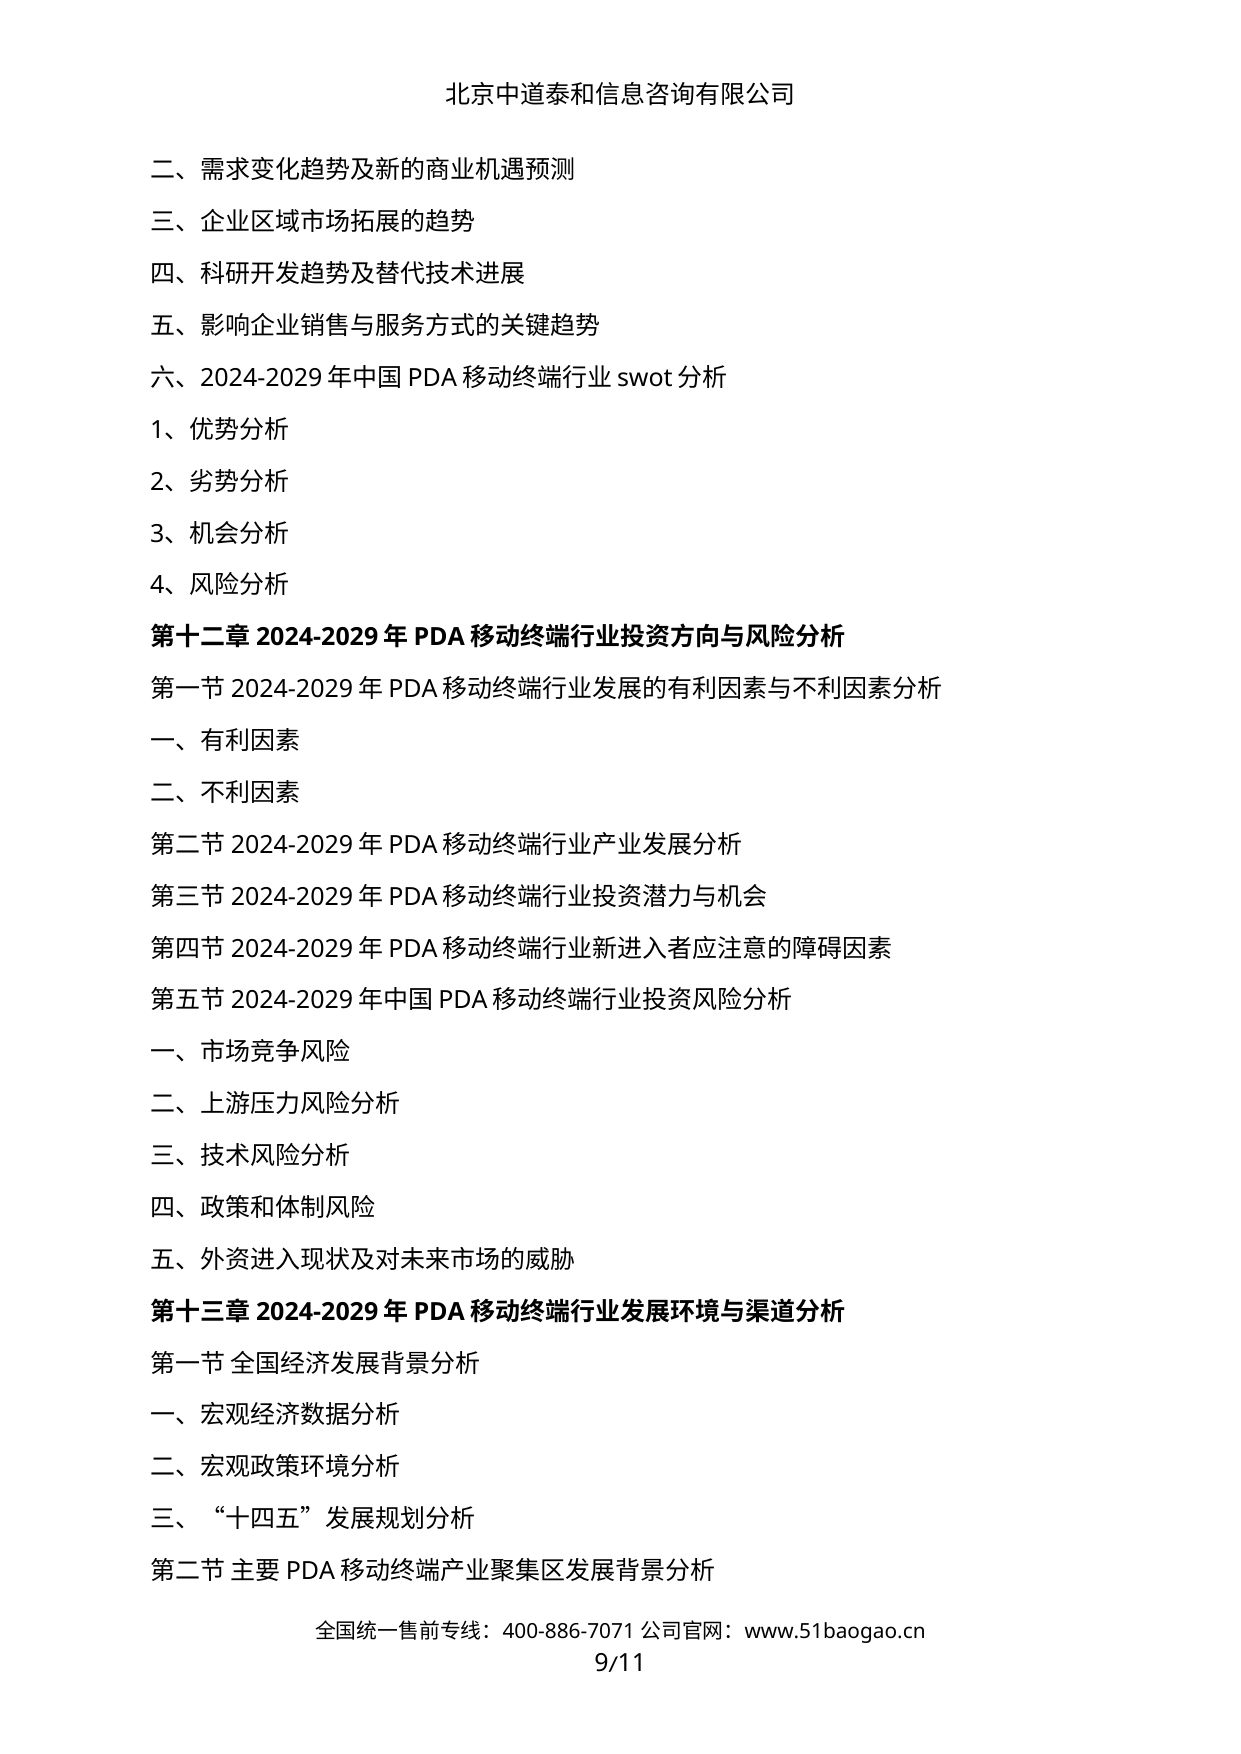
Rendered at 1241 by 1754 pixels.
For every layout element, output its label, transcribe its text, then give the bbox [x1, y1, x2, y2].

text 1、优势分析 [150, 409, 1090, 446]
text 第十二章 2024-2029年PDA移动终端行业投资方向与风险分析 [150, 617, 1090, 653]
text 二、需求变化趋势及新的商业机遇预测 [150, 150, 1090, 186]
text 三、技术风险分析 [150, 1136, 1090, 1172]
text 五、外资进入现状及对未来市场的威胁 [150, 1239, 1090, 1276]
text 四、政策和体制风险 [150, 1187, 1090, 1224]
text 二、上游压力风险分析 [150, 1084, 1090, 1120]
text 第五节 2024-2029年中国PDA移动终端行业投资风险分析 [150, 980, 1090, 1016]
text 四、科研开发趋势及替代技术进展 [150, 254, 1090, 290]
text 4、风险分析 [150, 565, 1090, 601]
text 二、宏观政策环境分析 [150, 1447, 1090, 1483]
text 2、劣势分析 [150, 461, 1090, 497]
text 三、“十四五”发展规划分析 [150, 1499, 1090, 1535]
text 一、有利因素 [150, 721, 1090, 757]
text 第一节 2024-2029年PDA移动终端行业发展的有利因素与不利因素分析 [150, 669, 1090, 705]
text 第三节 2024-2029年PDA移动终端行业投资潜力与机会 [150, 876, 1090, 912]
text 第四节 2024-2029年PDA移动终端行业新进入者应注意的障碍因素 [150, 928, 1090, 964]
text 第二节 主要PDA移动终端产业聚集区发展背景分析 [150, 1551, 1090, 1587]
text 六、2024-2029年中国PDA移动终端行业swot分析 [150, 357, 1090, 394]
text 第一节 全国经济发展背景分析 [150, 1343, 1090, 1379]
text 第二节 2024-2029年PDA移动终端行业产业发展分析 [150, 824, 1090, 861]
text 一、市场竞争风险 [150, 1032, 1090, 1068]
text 一、宏观经济数据分析 [150, 1395, 1090, 1431]
text 三、企业区域市场拓展的趋势 [150, 202, 1090, 238]
text 3、机会分析 [150, 513, 1090, 549]
text 第十三章 2024-2029年PDA移动终端行业发展环境与渠道分析 [150, 1291, 1090, 1327]
text 五、影响企业销售与服务方式的关键趋势 [150, 306, 1090, 342]
text 二、不利因素 [150, 772, 1090, 809]
